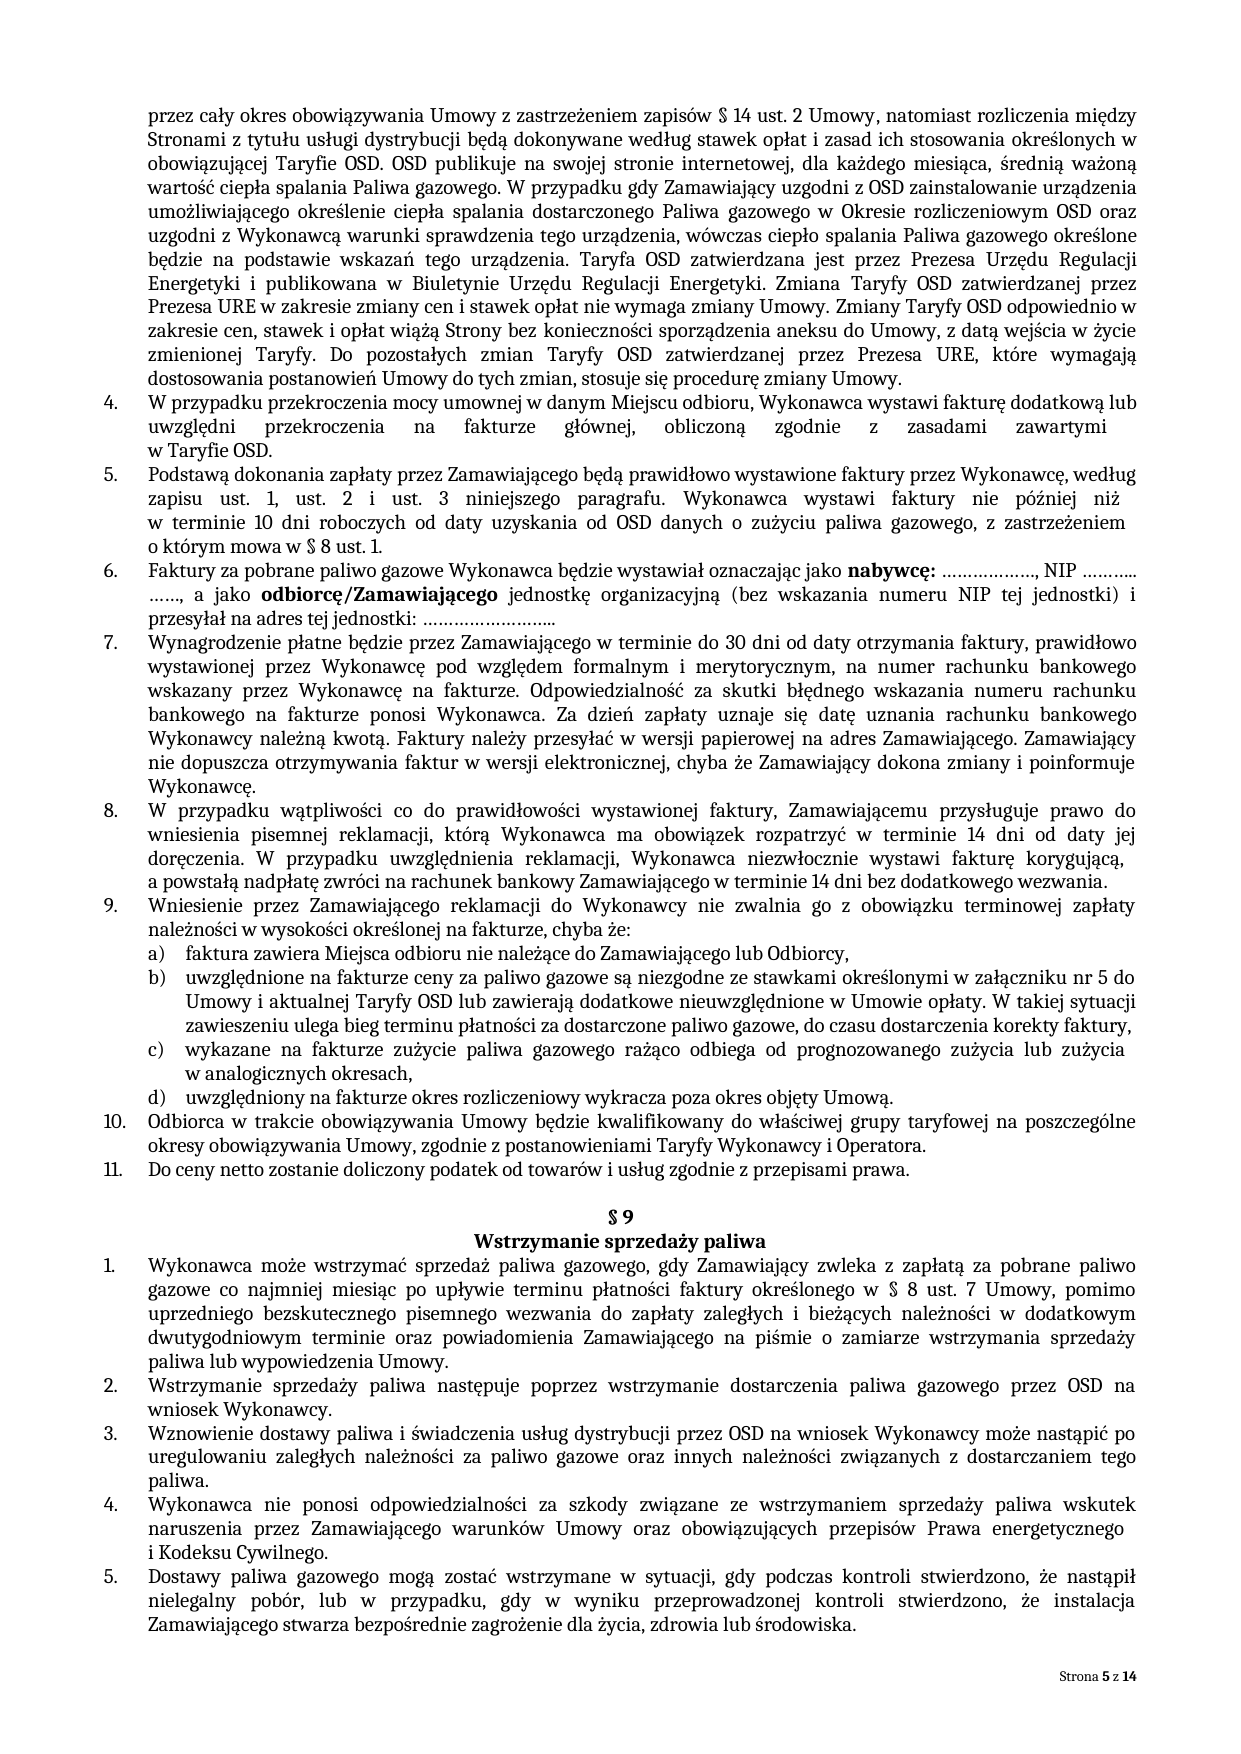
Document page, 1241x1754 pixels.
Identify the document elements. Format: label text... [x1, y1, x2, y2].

list W przypadku przekroczenia mocy umownej w danym Miejscu odbioru, Wykonawca wystawi fakturę dodatkową lub uwzględni przekroczenia na fakturze głównej, obliczoną zgodnie z zasadami zawartymi w Taryfie OSD. [103, 391, 1137, 463]
list Wynagrodzenie płatne będzie przez Zamawiającego w terminie do 30 dni od daty otrzymania faktury, prawidłowo wystawionej przez Wykonawcę pod względem formalnym i merytorycznym, na numer rachunku bankowego wskazany przez Wykonawcę na fakturze. Odpowiedzialność za skutki błędnego wskazania numeru rachunku bankowego na fakturze ponosi Wykonawca. Za dzień zapłaty uznaje się datę uznania rachunku bankowego Wykonawcy należną kwotą. Faktury należy przesyłać w wersji papierowej na adres Zamawiającego. Zamawiający nie dopuszcza otrzymywania faktur w wersji elektronicznej, chyba że Zamawiający dokona zmiany i poinformuje Wykonawcę. [103, 631, 1137, 798]
list faktura zawiera Miejsca odbioru nie należące do Zamawiającego lub Odbiorcy, [148, 942, 1137, 966]
text § 9 [103, 1206, 1137, 1229]
list uwzględnione na fakturze ceny za paliwo gazowe są niezgodne ze stawkami określonymi w załączniku nr 5 do Umowy i aktualnej Taryfy OSD lub zawierają dodatkowe nieuwzględnione w Umowie opłaty. W takiej sytuacji zawieszeniu ulega bieg terminu płatności za dostarczone paliwo gazowe, do czasu dostarczenia korekty faktury, [148, 966, 1137, 1038]
list Faktury za pobrane paliwo gazowe Wykonawca będzie wystawiał oznaczając jako nabywcę: ………………, NIP ………..……, a jako odbiorcę/Zamawiającego jednostkę organizacyjną (bez wskazania numeru NIP tej jednostki) i przesyłał na adres tej jednostki: …………………….. [103, 559, 1137, 631]
list Do ceny netto zostanie doliczony podatek od towarów i usług zgodnie z przepisami prawa. [103, 1158, 1137, 1182]
list Wniesienie przez Zamawiającego reklamacji do Wykonawcy nie zwalnia go z obowiązku terminowej zapłaty należności w wysokości określonej na fakturze, chyba że: [103, 894, 1137, 942]
list uwzględniony na fakturze okres rozliczeniowy wykracza poza okres objęty Umową. [148, 1086, 1137, 1110]
list W przypadku wątpliwości co do prawidłowości wystawionej faktury, Zamawiającemu przysługuje prawo do wniesienia pisemnej reklamacji, którą Wykonawca ma obowiązek rozpatrzyć w terminie 14 dni od daty jej doręczenia. W przypadku uwzględnienia reklamacji, Wykonawca niezwłocznie wystawi fakturę korygującą, a powstałą nadpłatę zwróci na rachunek bankowy Zamawiającego w terminie 14 dni bez dodatkowego wezwania. [103, 798, 1137, 894]
list wykazane na fakturze zużycie paliwa gazowego rażąco odbiega od prognozowanego zużycia lub zużycia w analogicznych okresach, [148, 1038, 1137, 1086]
list Wstrzymanie sprzedaży paliwa następuje poprzez wstrzymanie dostarczenia paliwa gazowego przez OSD na wniosek Wykonawcy. [103, 1373, 1137, 1421]
list Dostawy paliwa gazowego mogą zostać wstrzymane w sytuacji, gdy podczas kontroli stwierdzono, że nastąpił nielegalny pobór, lub w przypadku, gdy w wyniku przeprowadzonej kontroli stwierdzono, że instalacja Zamawiającego stwarza bezpośrednie zagrożenie dla życia, zdrowia lub środowiska. [103, 1565, 1137, 1637]
list Odbiorca w trakcie obowiązywania Umowy będzie kwalifikowany do właściwej grupy taryfowej na poszczególne okresy obowiązywania Umowy, zgodnie z postanowieniami Taryfy Wykonawcy i Operatora. [103, 1110, 1137, 1158]
list Wykonawca może wstrzymać sprzedaż paliwa gazowego, gdy Zamawiający zwleka z zapłatą za pobrane paliwo gazowe co najmniej miesiąc po upływie terminu płatności faktury określonego w § 8 ust. 7 Umowy, pomimo uprzedniego bezskutecznego pisemnego wezwania do zapłaty zaległych i bieżących należności w dodatkowym dwutygodniowym terminie oraz powiadomienia Zamawiającego na piśmie o zamiarze wstrzymania sprzedaży paliwa lub wypowiedzenia Umowy. [103, 1253, 1137, 1373]
list Wznowienie dostawy paliwa i świadczenia usług dystrybucji przez OSD na wniosek Wykonawcy może nastąpić po uregulowaniu zaległych należności za paliwo gazowe oraz innych należności związanych z dostarczaniem tego paliwa. [103, 1421, 1137, 1493]
list Podstawą dokonania zapłaty przez Zamawiającego będą prawidłowo wystawione faktury przez Wykonawcę, według zapisu ust. 1, ust. 2 i ust. 3 niniejszego paragrafu. Wykonawca wystawi faktury nie później niż w terminie 10 dni roboczych od daty uzyskania od OSD danych o zużyciu paliwa gazowego, z zastrzeżeniem o którym mowa w § 8 ust. 1. [103, 463, 1137, 559]
text Wstrzymanie sprzedaży paliwa [103, 1229, 1137, 1253]
list Wykonawca nie ponosi odpowiedzialności za szkody związane ze wstrzymaniem sprzedaży paliwa wskutek naruszenia przez Zamawiającego warunków Umowy oraz obowiązujących przepisów Prawa energetycznego i Kodeksu Cywilnego. [103, 1493, 1137, 1565]
